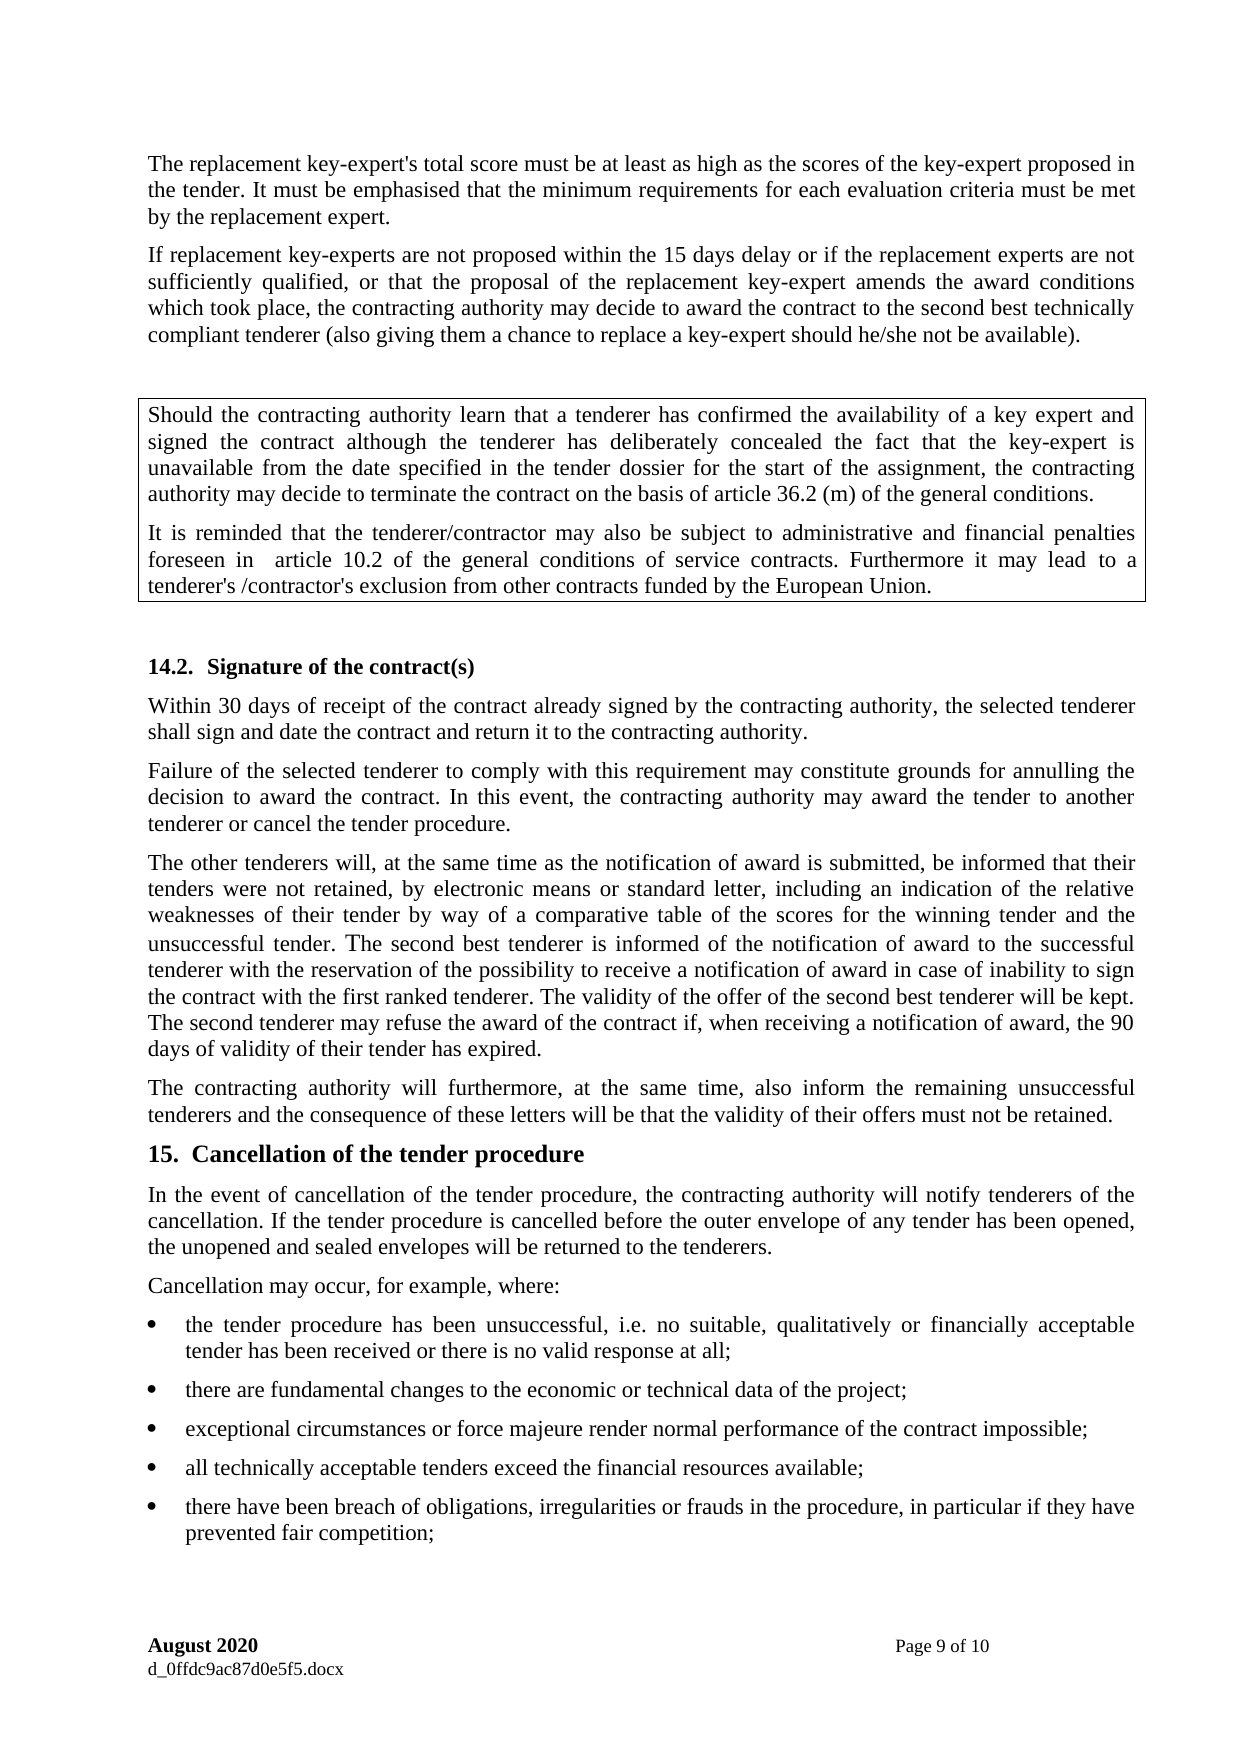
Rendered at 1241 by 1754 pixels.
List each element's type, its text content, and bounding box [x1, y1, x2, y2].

text Cancellation may occur, for example, where: [148, 1272, 1137, 1299]
list there have been breach of obligations, irregularities or frauds in the procedure, in particular if they have prevented fair competition; [148, 1493, 1137, 1546]
list exceptional circumstances or force majeure render normal performance of the contract impossible; [148, 1415, 1137, 1442]
list all technically acceptable tenders exceed the financial resources available; [148, 1454, 1137, 1480]
list there are fundamental changes to the economic or technical data of the project; [148, 1376, 1137, 1403]
text Should the contracting authority learn that a tenderer has confirmed the availability of a key expert and signed the contract although the tenderer has deliberately concealed the fact that the key-expert is unavailable from the date specified in the tender dossier for the start of the assignment, the contracting authority may decide to terminate the contract on the basis of article 36.2 (m) of the general conditions. [139, 399, 1145, 507]
text In the event of cancellation of the tender procedure, the contracting authority will notify tenderers of the cancellation. If the tender procedure is cancelled before the outer envelope of any tender has been opened, the unopened and sealed envelopes will be returned to the tenderers. [148, 1181, 1137, 1260]
text If replacement key-experts are not proposed within the 15 days delay or if the replacement experts are not sufficiently qualified, or that the proposal of the replacement key-expert amends the award conditions which took place, the contracting authority may decide to award the contract to the second best technically compliant tenderer (also giving them a chance to replace a key-expert should he/she not be available). [148, 242, 1137, 347]
text Within 30 days of receipt of the contract already signed by the contracting authority, the selected tenderer shall sign and date the contract and return it to the contracting authority. [148, 692, 1137, 744]
list the tender procedure has been unsuccessful, i.e. no suitable, qualitatively or financially acceptable tender has been received or there is no valid response at all; [148, 1311, 1137, 1364]
text The contracting authority will furthermore, at the same time, also inform the remaining unsuccessful tenderers and the consequence of these letters will be that the validity of their offers must not be retained. [148, 1074, 1137, 1127]
text The replacement key-expert's total score must be at least as high as the scores of the key-expert proposed in the tender. It must be emphasised that the minimum requirements for each evaluation criteria must be met by the replacement expert. [148, 150, 1137, 229]
list Cancellation of the tender procedure [148, 1139, 1137, 1168]
text It is reminded that the tenderer/contractor may also be subject to administrative and financial penalties foreseen in article 10.2 of the general conditions of service contracts. Furthermore it may lead to a tenderer's /contractor's exclusion from other contracts funded by the European Union. [139, 516, 1145, 601]
text Failure of the selected tenderer to comply with this requirement may constitute grounds for annulling the decision to award the contract. In this event, the contracting authority may award the tender to another tenderer or cancel the tender procedure. [148, 757, 1137, 836]
text 14.2. Signature of the contract(s) [148, 653, 1137, 679]
text The other tenderers will, at the same time as the notification of award is submitted, be informed that their tenders were not retained, by electronic means or standard letter, including an indication of the relative weaknesses of their tender by way of a comparative table of the scores for the winning tender and the unsuccessful tender. The second best tenderer is informed of the notification of award to the successful tenderer with the reservation of the possibility to receive a notification of award in case of inability to sign the contract with the first ranked tenderer. The validity of the offer of the second best tenderer will be kept. The second tenderer may refuse the award of the contract if, when receiving a notification of award, the 90 days of validity of their tender has expired. [148, 848, 1137, 1062]
